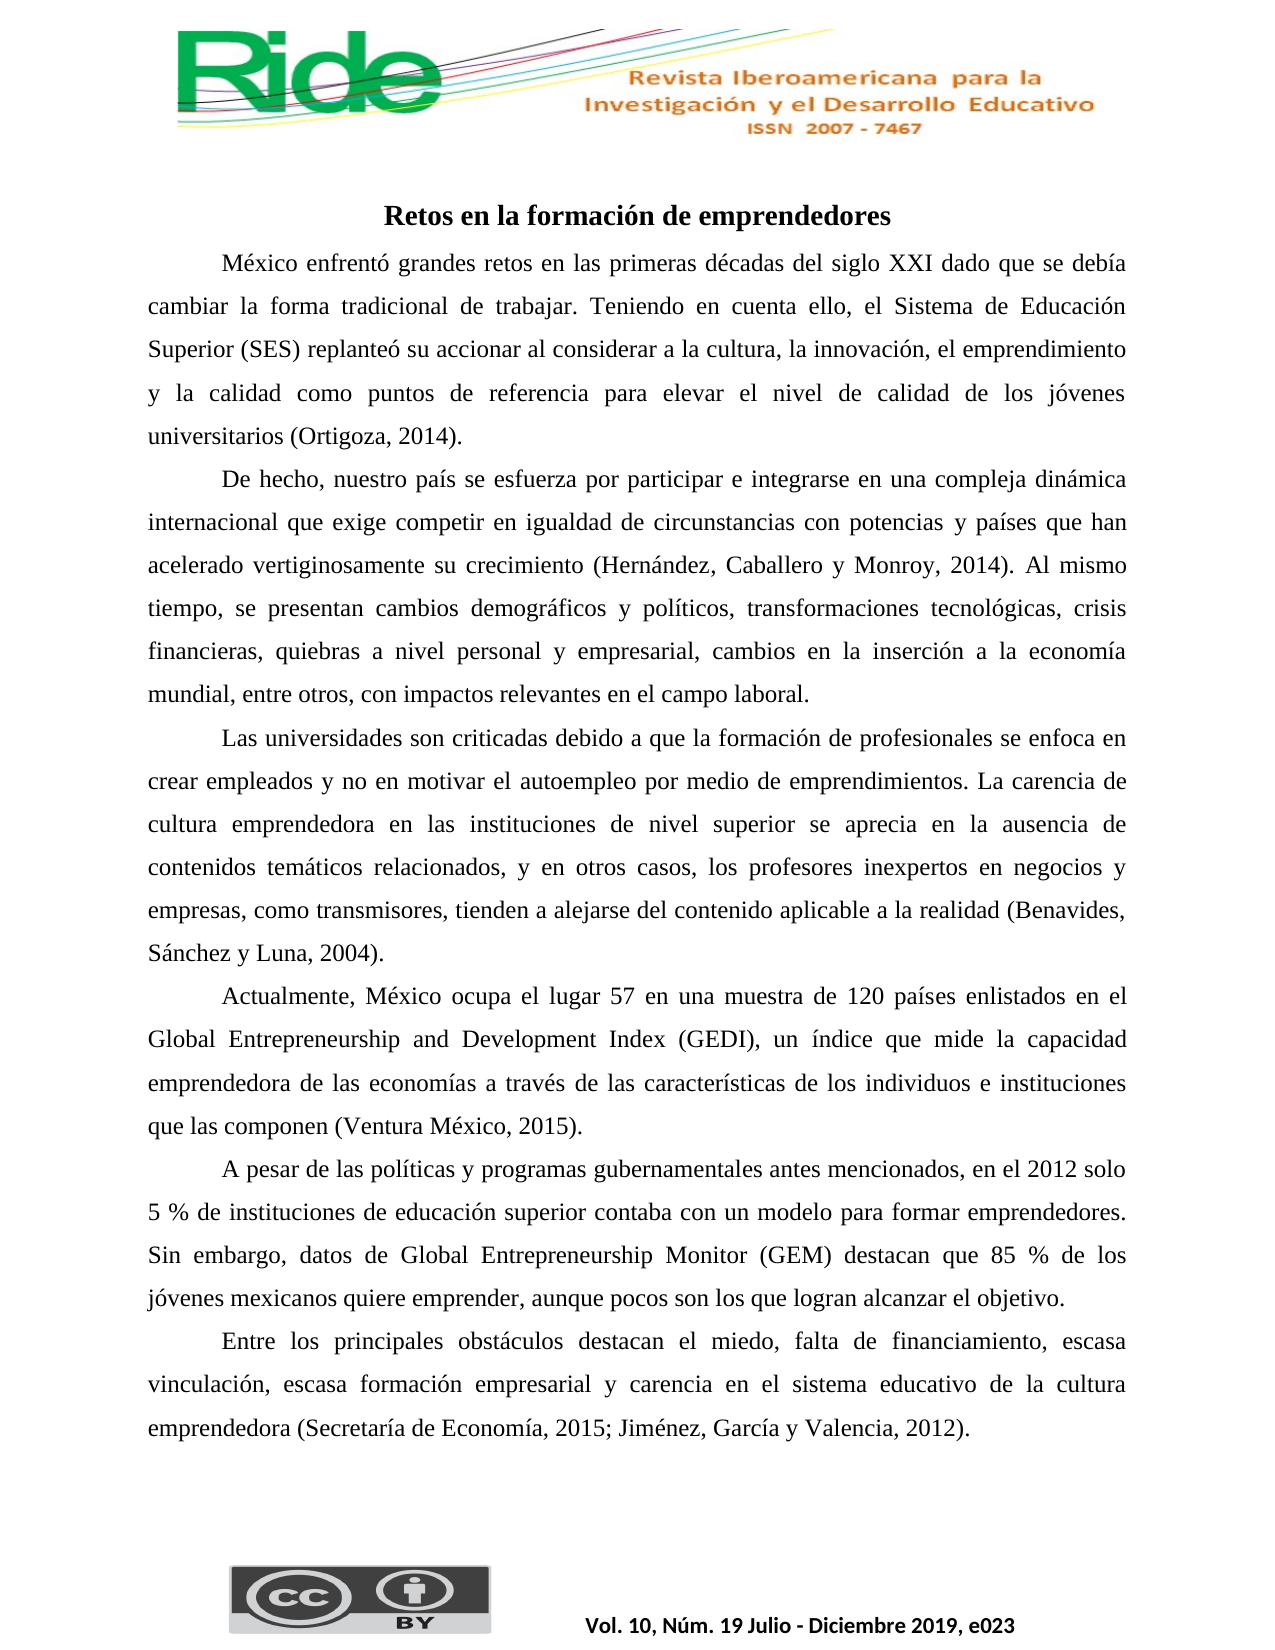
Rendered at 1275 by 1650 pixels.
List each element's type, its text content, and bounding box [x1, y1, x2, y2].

picture [177, 29, 1098, 138]
text A pesar de las políticas y programas gubernamentales antes mencionados, en el 2012 solo 5 % de instituciones de educación superior contaba con un modelo para formar emprendedores. Sin embargo, datos de Global Entrepreneurship Monitor (GEM) destacan que 85 % de los jóvenes mexicanos quiere emprender, aunque pocos son los que logran alcanzar el objetivo. [148, 1154, 1127, 1312]
text Retos en la formación de emprendedores [148, 198, 1127, 232]
text Entre los principales obstáculos destacan el miedo, falta de financiamiento, escasa vinculación, escasa formación empresarial y carencia en el sistema educativo de la cultura emprendedora (Secretaría de Economía, 2015; Jiménez, García y Valencia, 2012). [148, 1326, 1127, 1441]
text Actualmente, México ocupa el lugar 57 en una muestra de 120 países enlistados en el Global Entrepreneurship and Development Index (GEDI), un índice que mide la capacidad emprendedora de las economías a través de las características de los individuos e instituciones que las componen (Ventura México, 2015). [148, 981, 1127, 1139]
text México enfrentó grandes retos en las primeras décadas del siglo XXI dado que se debía cambiar la forma tradicional de trabajar. Teniendo en cuenta ello, el Sistema de Educación Superior (SES) replanteó su accionar al considerar a la cultura, la innovación, el emprendimiento y la calidad como puntos de referencia para elevar el nivel de calidad de los jóvenes universitarios (Ortigoza, 2014). [148, 248, 1127, 449]
picture [228, 1565, 492, 1634]
text Las universidades son criticadas debido a que la formación de profesionales se enfoca en crear empleados y no en motivar el autoempleo por medio de emprendimientos. La carencia de cultura emprendedora en las instituciones de nivel superior se aprecia en la ausencia de contenidos temáticos relacionados, y en otros casos, los profesores inexpertos en negocios y empresas, como transmisores, tienden a alejarse del contenido aplicable a la realidad (Benavides, Sánchez y Luna, 2004). [148, 723, 1127, 967]
text De hecho, nuestro país se esfuerza por participar e integrarse en una compleja dinámica internacional que exige competir en igualdad de circunstancias con potencias y países que han acelerado vertiginosamente su crecimiento (Hernández, Caballero y Monroy, 2014). Al mismo tiempo, se presentan cambios demográficos y políticos, transformaciones tecnológicas, crisis financieras, quiebras a nivel personal y empresarial, cambios en la inserción a la economía mundial, entre otros, con impactos relevantes en el campo laboral. [148, 464, 1127, 708]
